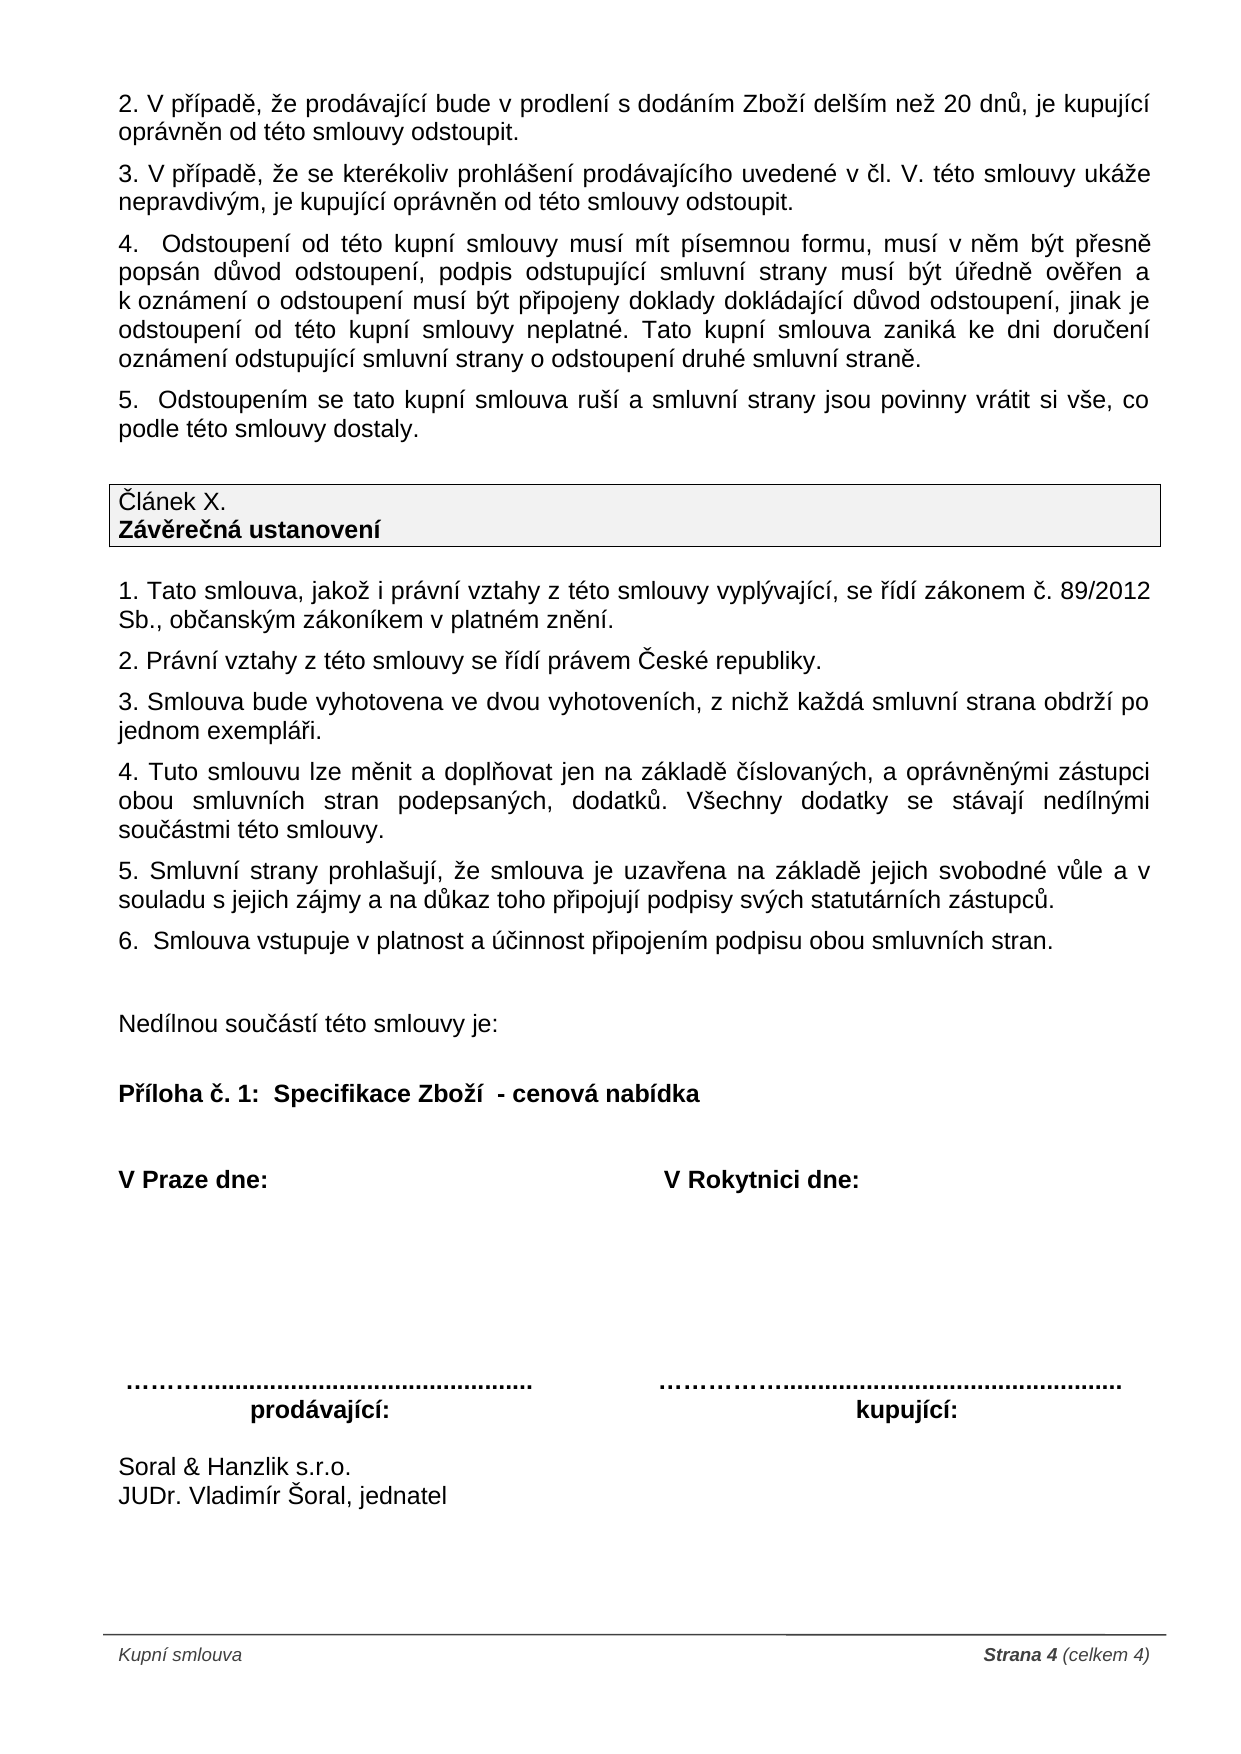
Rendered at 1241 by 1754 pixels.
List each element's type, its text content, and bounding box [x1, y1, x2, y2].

text Soral & Hanzlik s.r.o. [118, 1452, 1152, 1481]
text 3. Smlouva bude vyhotovena ve dvou vyhotoveních, z nichž každá smluvní strana obdrží po jednom exempláři. [118, 687, 1152, 745]
text Příloha č. 1: Specifikace Zboží - cenová nabídka [118, 1079, 1152, 1107]
text 4. Tuto smlouvu lze měnit a doplňovat jen na základě číslovaných, a oprávněnými zástupci obou smluvních stran podepsaných, dodatků. Všechny dodatky se stávají nedílnými součástmi této smlouvy. [118, 757, 1152, 844]
text 1. Tato smlouva, jakož i právní vztahy z této smlouvy vyplývající, se řídí zákonem č. 89/2012 Sb., občanským zákoníkem v platném znění. [118, 576, 1152, 634]
text 4. Odstoupení od této kupní smlouvy musí mít písemnou formu, musí v něm být přesně popsán důvod odstoupení, podpis odstupující smluvní strany musí být úředně ověřen a k oznámení o odstoupení musí být připojeny doklady dokládající důvod odstoupení, jinak je odstoupení od této kupní smlouvy neplatné. Tato kupní smlouva zaniká ke dni doručení oznámení odstupující smluvní strany o odstoupení druhé smluvní straně. [118, 229, 1152, 372]
subtitle V Praze dne: V Rokytnici dne: [118, 1165, 1152, 1194]
text ………................................................ ……………................................................. [118, 1366, 1152, 1395]
text 5. Smluvní strany prohlašují, že smlouva je uzavřena na základě jejich svobodné vůle a v souladu s jejich zájmy a na důkaz toho připojují podpisy svých statutárních zástupců. [118, 856, 1152, 914]
text prodávající: kupující: [118, 1395, 1152, 1424]
text Článek X. [110, 485, 1160, 512]
text JUDr. Vladimír Šoral, jednatel [118, 1481, 1152, 1510]
text 2. V případě, že prodávající bude v prodlení s dodáním Zboží delším než 20 dnů, je kupující oprávněn od této smlouvy odstoupit. [118, 89, 1152, 146]
text 2. Právní vztahy z této smlouvy se řídí právem České republiky. [118, 646, 1152, 675]
text 6. Smlouva vstupuje v platnost a účinnost připojením podpisu obou smluvních stran. [118, 926, 1152, 955]
text Nedílnou součástí této smlouvy je: [118, 1009, 1152, 1037]
text 5. Odstoupením se tato kupní smlouva ruší a smluvní strany jsou povinny vrátit si vše, co podle této smlouvy dostaly. [118, 385, 1152, 442]
text 3. V případě, že se kterékoliv prohlášení prodávajícího uvedené v čl. V. této smlouvy ukáže nepravdivým, je kupující oprávněn od této smlouvy odstoupit. [118, 159, 1152, 216]
text Závěrečná ustanovení [110, 512, 1160, 546]
